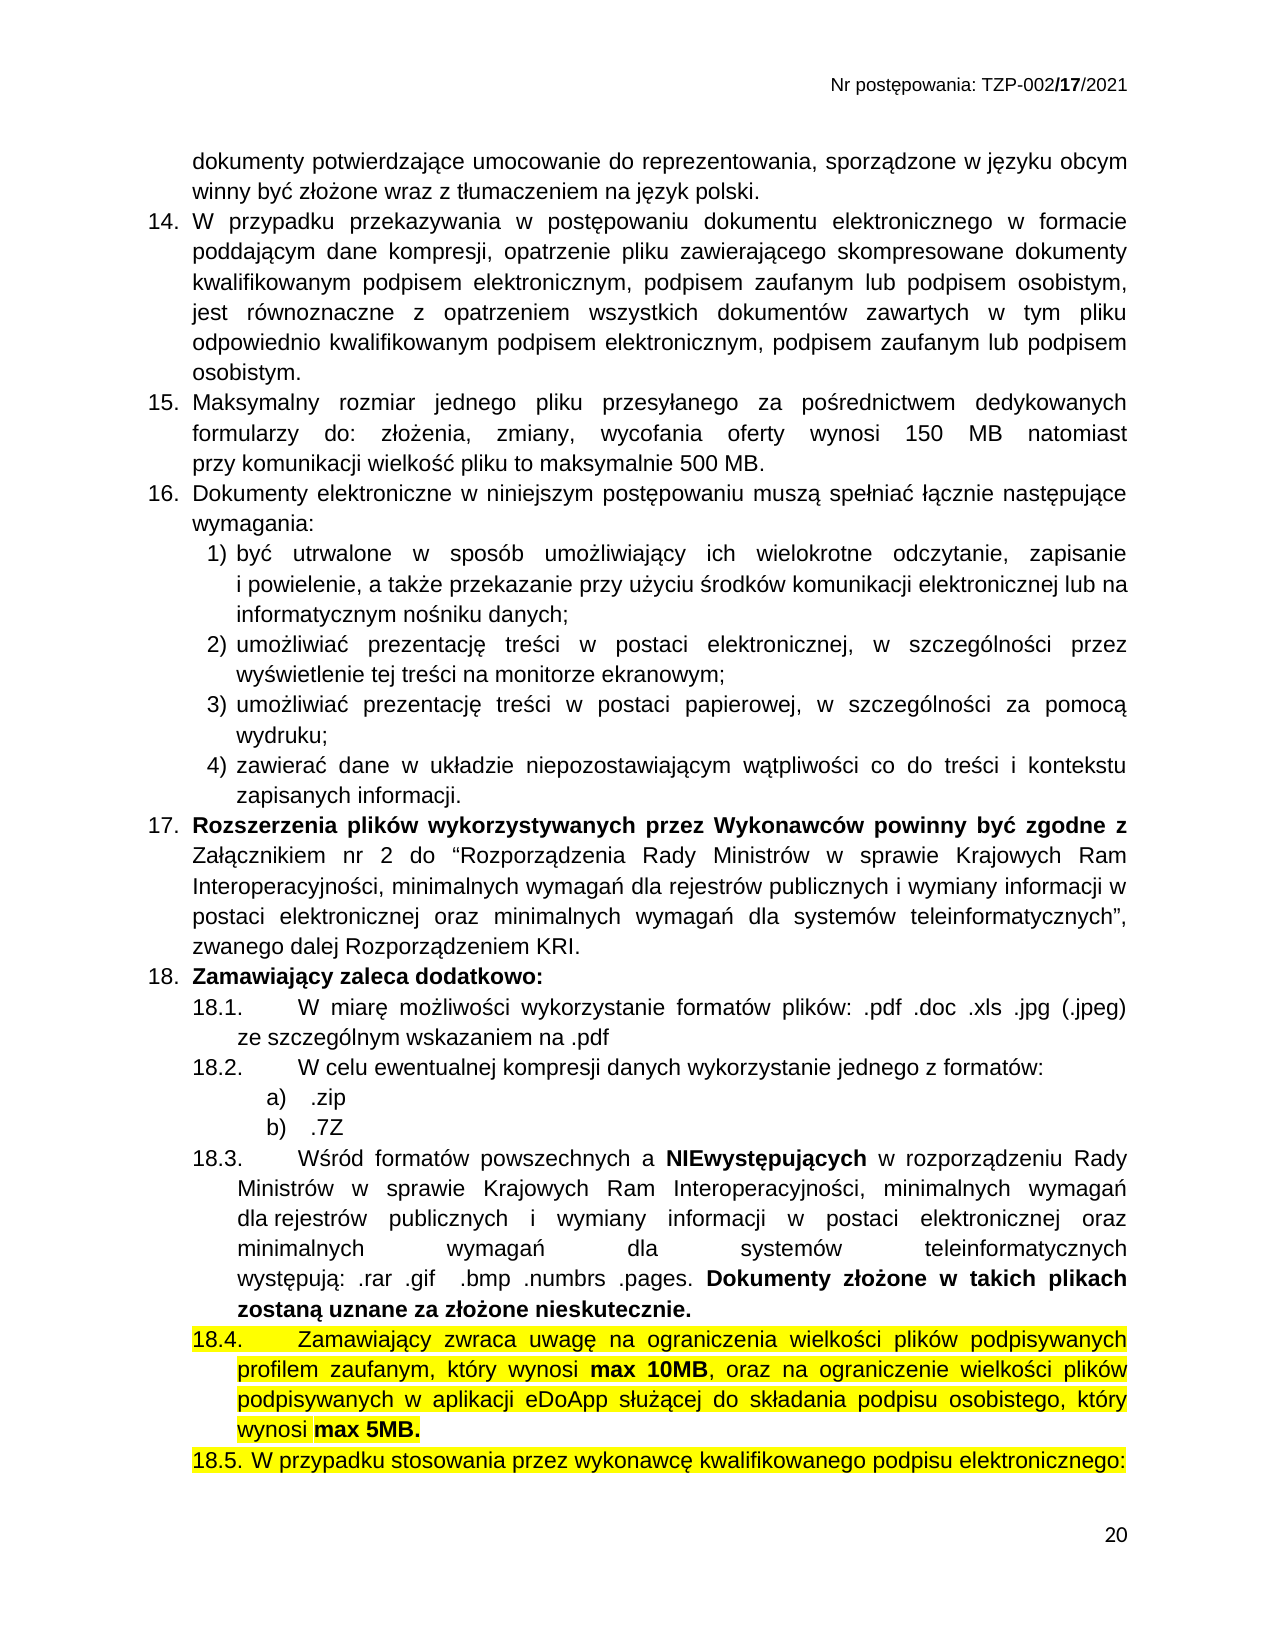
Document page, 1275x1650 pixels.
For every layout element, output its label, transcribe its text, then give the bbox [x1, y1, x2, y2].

list Rozszerzenia plików wykorzystywanych przez Wykonawców powinny być zgodne z Załącznikiem nr 2 do “Rozporządzenia Rady Ministrów w sprawie Krajowych Ram Interoperacyjności, minimalnych wymagań dla rejestrów publicznych i wymiany informacji w postaci elektronicznej oraz minimalnych wymagań dla systemów teleinformatycznych”, zwanego dalej Rozporządzeniem KRI. [148, 812, 1127, 959]
list W przypadku przekazywania w postępowaniu dokumentu elektronicznego w formacie poddającym dane kompresji, opatrzenie pliku zawierającego skompresowane dokumenty kwalifikowanym podpisem elektronicznym, podpisem zaufanym lub podpisem osobistym, jest równoznaczne z opatrzeniem wszystkich dokumentów zawartych w tym pliku odpowiednio kwalifikowanym podpisem elektronicznym, podpisem zaufanym lub podpisem osobistym. [148, 208, 1127, 385]
list być utrwalone w sposób umożliwiający ich wielokrotne odczytanie, zapisanie i powielenie, a także przekazanie przy użyciu środków komunikacji elektronicznej lub na informatycznym nośniku danych; [207, 540, 1127, 627]
list .zip [223, 1084, 1127, 1110]
list W celu ewentualnej kompresji danych wykorzystanie jednego z formatów: [192, 1054, 1127, 1080]
list .7Z [223, 1114, 1127, 1141]
list Dokumenty elektroniczne w niniejszym postępowaniu muszą spełniać łącznie następujące wymagania: [148, 480, 1127, 536]
list Zamawiający zwraca uwagę na ograniczenia wielkości plików podpisywanych profilem zaufanym, który wynosi max 10MB, oraz na ograniczenie wielkości plików podpisywanych w aplikacji eDoApp służącej do składania podpisu osobistego, który wynosi max 5MB. [192, 1352, 1127, 1443]
list umożliwiać prezentację treści w postaci elektronicznej, w szczególności przez wyświetlenie tej treści na monitorze ekranowym; [207, 631, 1127, 687]
list zawierać dane w układzie niepozostawiającym wątpliwości co do treści i kontekstu zapisanych informacji. [207, 752, 1127, 808]
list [148, 148, 1127, 204]
list Wśród formatów powszechnych a NIEwystępujących w rozporządzeniu Rady Ministrów w sprawie Krajowych Ram Interoperacyjności, minimalnych wymagań dla rejestrów publicznych i wymiany informacji w postaci elektronicznej oraz minimalnych wymagań dla systemów teleinformatycznych występują: .rar .gif .bmp .numbrs .pages. Dokumenty złożone w takich plikach zostaną uznane za złożone nieskutecznie. [192, 1144, 1127, 1322]
list Maksymalny rozmiar jednego pliku przesyłanego za pośrednictwem dedykowanych formularzy do: złożenia, zmiany, wycofania oferty wynosi 150 MB natomiast przy komunikacji wielkość pliku to maksymalnie 500 MB. [148, 389, 1127, 476]
list Zamawiający zaleca dodatkowo: [148, 963, 1127, 989]
list umożliwiać prezentację treści w postaci papierowej, w szczególności za pomocą wydruku; [207, 691, 1127, 748]
list W miarę możliwości wykorzystanie formatów plików: .pdf .doc .xls .jpg (.jpeg) ze szczególnym wskazaniem na .pdf [192, 993, 1127, 1050]
